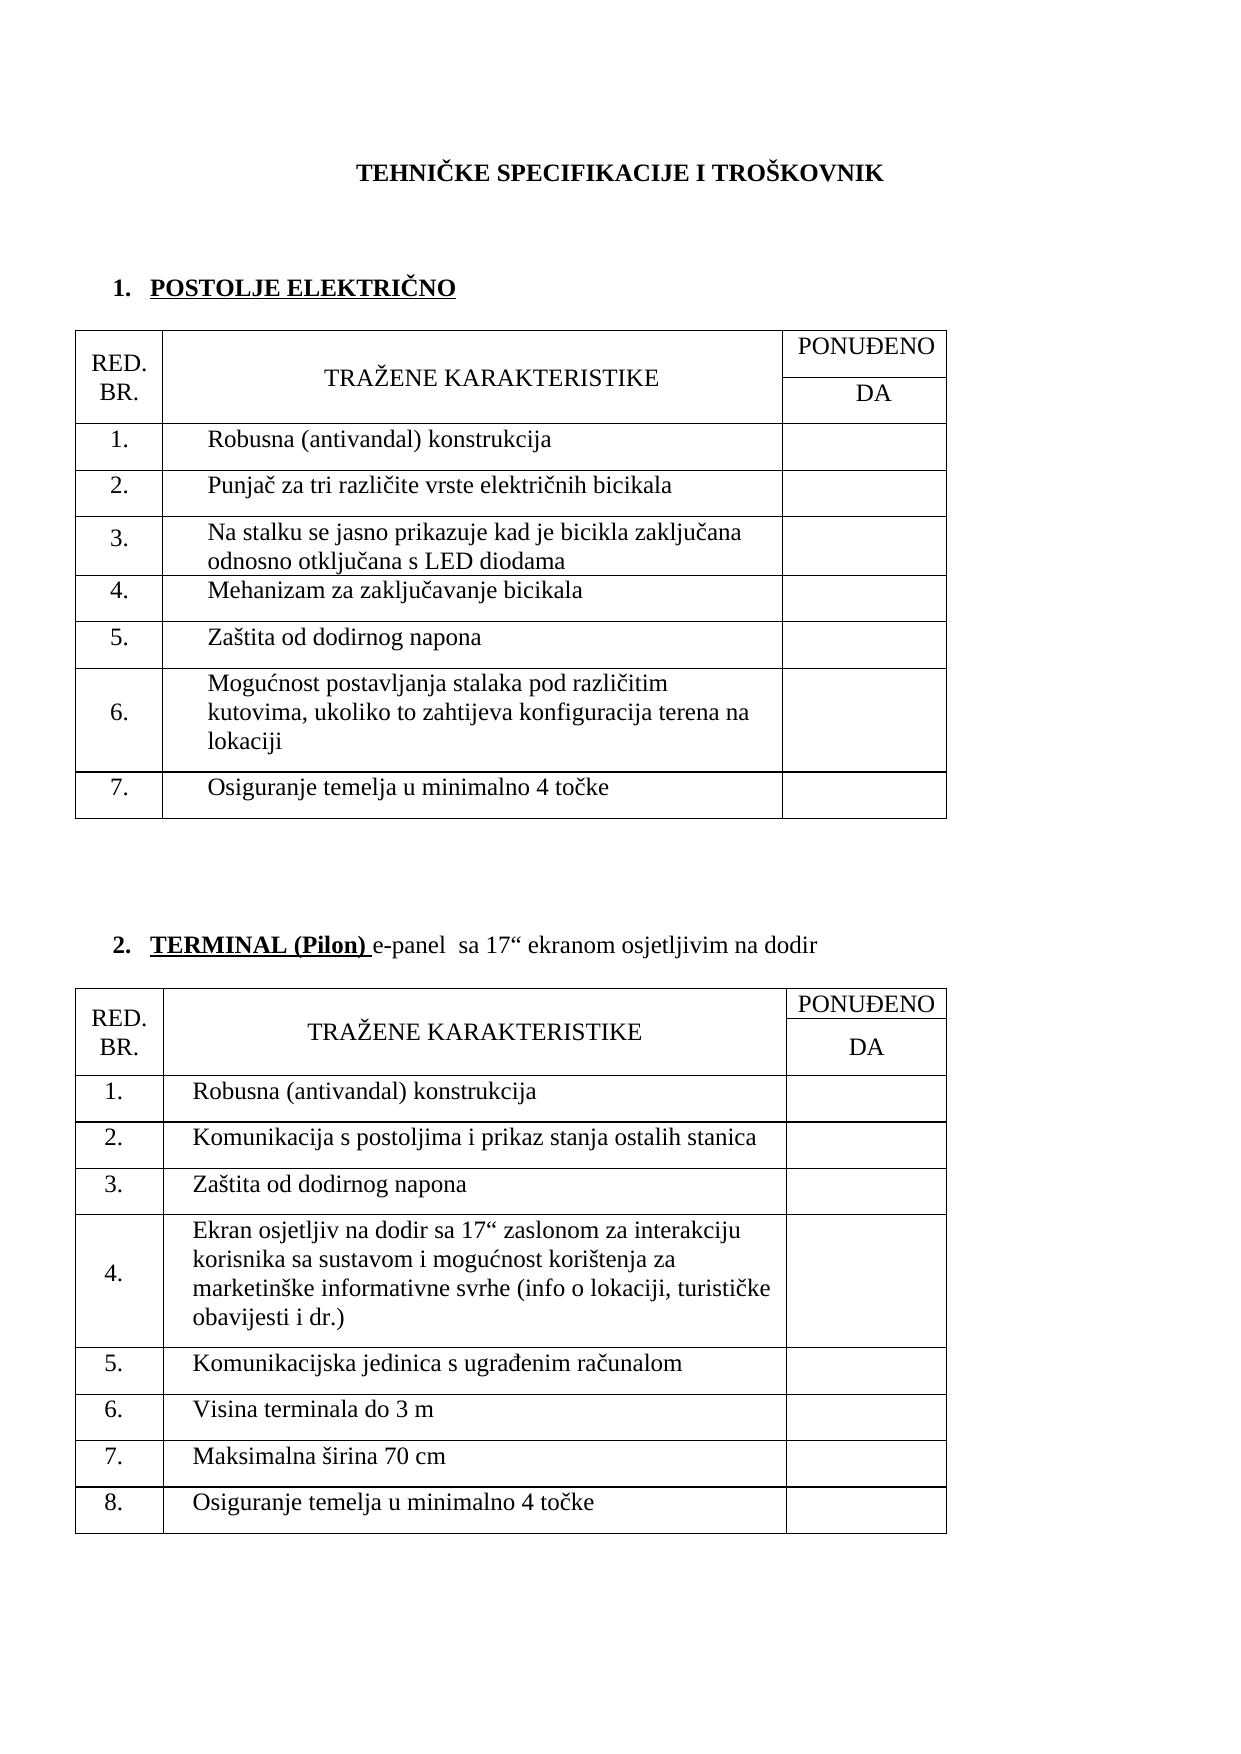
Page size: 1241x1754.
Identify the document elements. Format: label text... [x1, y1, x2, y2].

table_header TRAŽENE KARAKTERISTIKE [164, 989, 786, 1075]
table_cell Osiguranje temelja u minimalno 4 točke [164, 1488, 786, 1533]
table_header RED. BR. [76, 331, 162, 423]
table_cell [787, 1123, 946, 1168]
table_cell Osiguranje temelja u minimalno 4 točke [163, 773, 782, 818]
table_cell 2. [76, 471, 162, 516]
table_cell 6. [76, 1395, 163, 1440]
table_cell Robusna (antivandal) konstrukcija [163, 424, 782, 469]
table_cell [787, 1488, 946, 1533]
table_cell 4. [76, 1215, 163, 1347]
table_cell [787, 1395, 946, 1440]
table_cell 1. [76, 424, 162, 469]
table_cell Visina terminala do 3 m [164, 1395, 786, 1440]
table_cell 3. [76, 517, 162, 574]
table_cell Robusna (antivandal) konstrukcija [164, 1076, 786, 1121]
table_cell 3. [76, 1169, 163, 1214]
table_cell [787, 1169, 946, 1214]
table_cell 4. [76, 576, 162, 621]
list POSTOLJE ELEKTRIČNO [112, 273, 1165, 301]
table_cell DA [787, 1019, 946, 1075]
table_cell 7. [76, 1441, 163, 1486]
table_cell [783, 773, 946, 818]
table_cell [787, 1076, 946, 1121]
table_cell [783, 424, 946, 469]
table_cell 1. [76, 1076, 163, 1121]
table_cell Komunikacija s postoljima i prikaz stanja ostalih stanica [164, 1123, 786, 1168]
table_cell 5. [76, 1348, 163, 1393]
table_cell 8. [76, 1488, 163, 1533]
table_header TRAŽENE KARAKTERISTIKE [163, 331, 782, 423]
table_header PONUĐENO [787, 989, 946, 1017]
table_cell Zaštita od dodirnog napona [163, 622, 782, 667]
table_cell 6. [76, 669, 162, 771]
table_cell Na stalku se jasno prikazuje kad je bicikla zaključana odnosno otključana s LED diodama [163, 517, 782, 574]
table_cell Ekran osjetljiv na dodir sa 17“ zaslonom za interakciju korisnika sa sustavom i mogućnost korištenja za marketinške informativne svrhe (info o lokaciji, turističke obavijesti i dr.) [164, 1215, 786, 1347]
table_cell [787, 1348, 946, 1393]
table_cell 2. [76, 1123, 163, 1168]
table_cell Komunikacijska jedinica s ugrađenim računalom [164, 1348, 786, 1393]
table_cell Mehanizam za zaključavanje bicikala [163, 576, 782, 621]
text TEHNIČKE SPECIFIKACIJE I TROŠKOVNIK [75, 158, 1165, 186]
table_cell [783, 669, 946, 771]
table_cell [783, 471, 946, 516]
table_cell 7. [76, 773, 162, 818]
table_header RED. BR. [76, 989, 163, 1075]
table_cell Zaštita od dodirnog napona [164, 1169, 786, 1214]
table_cell Maksimalna širina 70 cm [164, 1441, 786, 1486]
table_cell [787, 1215, 946, 1347]
table_cell [783, 622, 946, 667]
table_header PONUĐENO [783, 331, 946, 377]
table_cell 5. [76, 622, 162, 667]
table_cell Punjač za tri različite vrste električnih bicikala [163, 471, 782, 516]
table_cell [783, 576, 946, 621]
list TERMINAL (Pilon) e-panel sa 17“ ekranom osjetljivim na dodir [112, 930, 1165, 959]
table_cell [787, 1441, 946, 1486]
table_cell DA [783, 378, 946, 423]
table_cell [783, 517, 946, 574]
table_cell Mogućnost postavljanja stalaka pod različitim kutovima, ukoliko to zahtijeva konfiguracija terena na lokaciji [163, 669, 782, 771]
